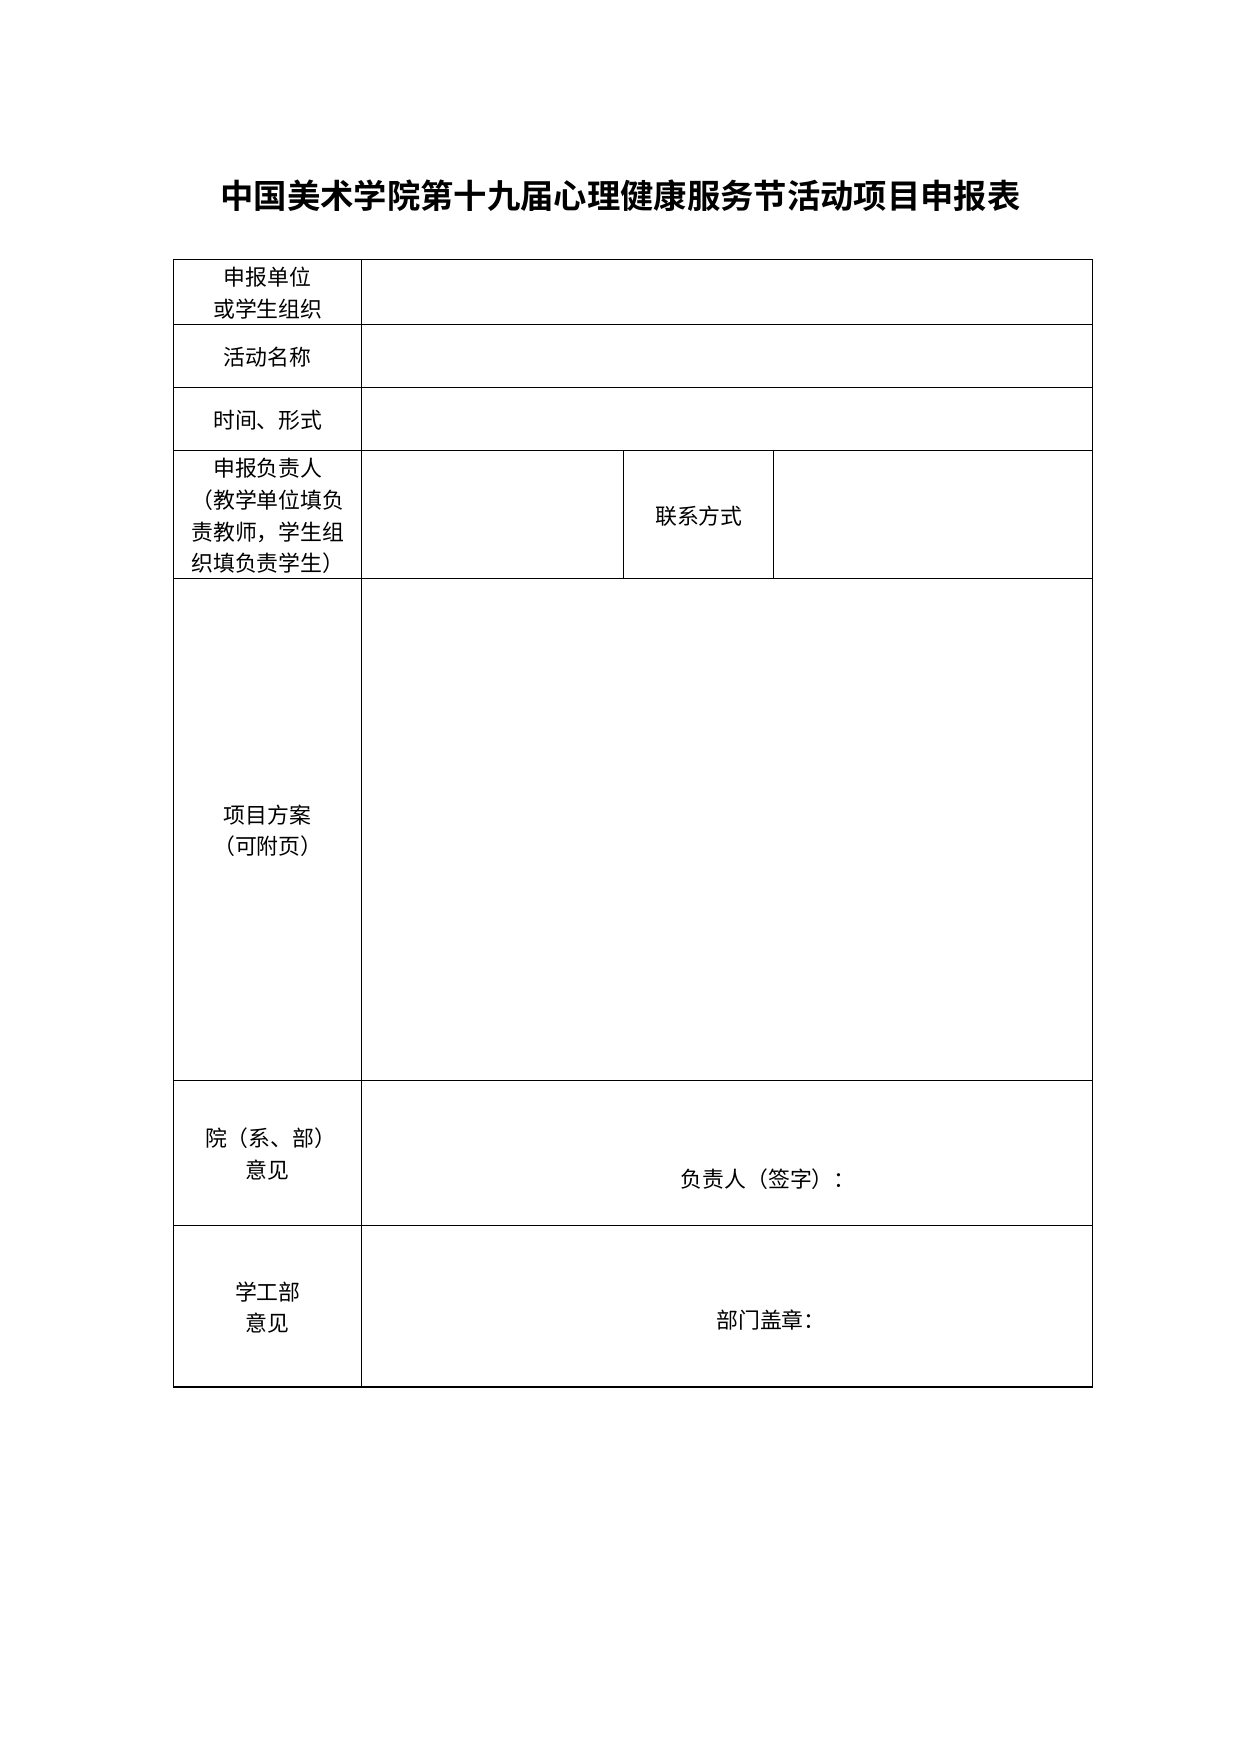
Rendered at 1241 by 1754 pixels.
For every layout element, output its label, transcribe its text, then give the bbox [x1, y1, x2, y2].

text 中国美术学院第十九届心理健康服务节活动项目申报表 [187, 162, 1053, 227]
table_cell 项目方案 （可附页） [174, 579, 361, 1079]
table_cell 院（系、部） 意见 [174, 1081, 361, 1225]
table_cell [362, 388, 1092, 450]
table_cell [362, 325, 1092, 387]
table_header 申报单位 或学生组织 [174, 260, 361, 323]
table_cell [362, 579, 1092, 1079]
table_cell 学工部 意见 [174, 1226, 361, 1386]
table_cell [362, 451, 623, 578]
table_cell 活动名称 [174, 325, 361, 387]
table_cell 联系方式 [624, 451, 773, 578]
table_cell 负责人（签字）： [362, 1081, 1092, 1225]
table_header [362, 260, 1092, 323]
table_cell 申报负责人 （教学单位填负责教师，学生组织填负责学生） [174, 451, 361, 578]
table_cell 时间、形式 [174, 388, 361, 450]
table_cell [774, 451, 1092, 578]
table_cell 部门盖章： [362, 1226, 1092, 1386]
